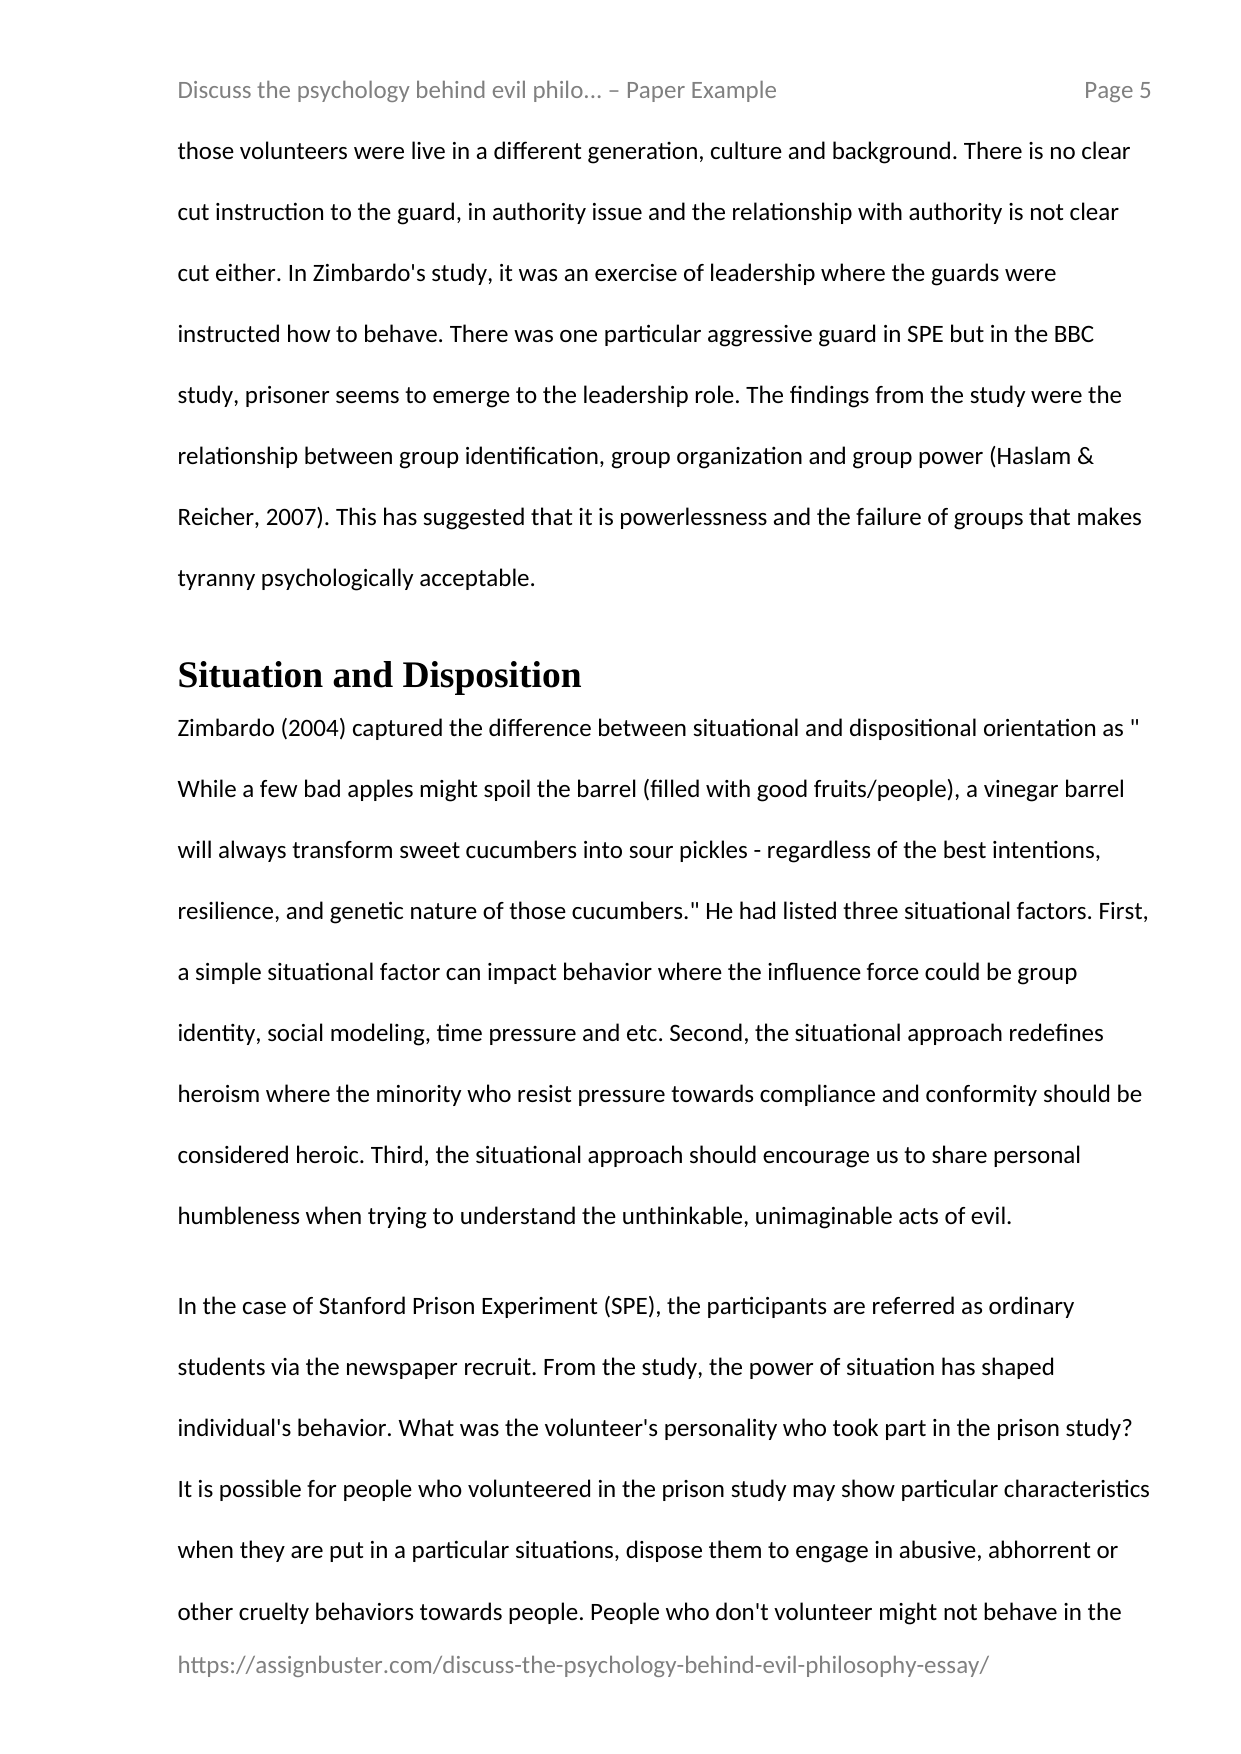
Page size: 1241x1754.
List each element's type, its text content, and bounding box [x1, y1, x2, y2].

subtitle Situation and Disposition [177, 653, 1152, 696]
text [177, 1291, 1152, 1626]
text Zimbardo (2004) captured the difference between situational and dispositional orientation as " While a few bad apples might spoil the barrel (filled with good fruits/people), a vinegar barrel will always transform sweet cucumbers into sour pickles - regardless of the best intentions, resilience, and genetic nature of those cucumbers." He had listed three situational factors. First, a simple situational factor can impact behavior where the influence force could be group identity, social modeling, time pressure and etc. Second, the situational approach redefines heroism where the minority who resist pressure towards compliance and conformity should be considered heroic. Third, the situational approach should encourage us to share personal humbleness when trying to understand the unthinkable, unimaginable acts of evil. [177, 712, 1152, 1231]
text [177, 135, 1152, 593]
